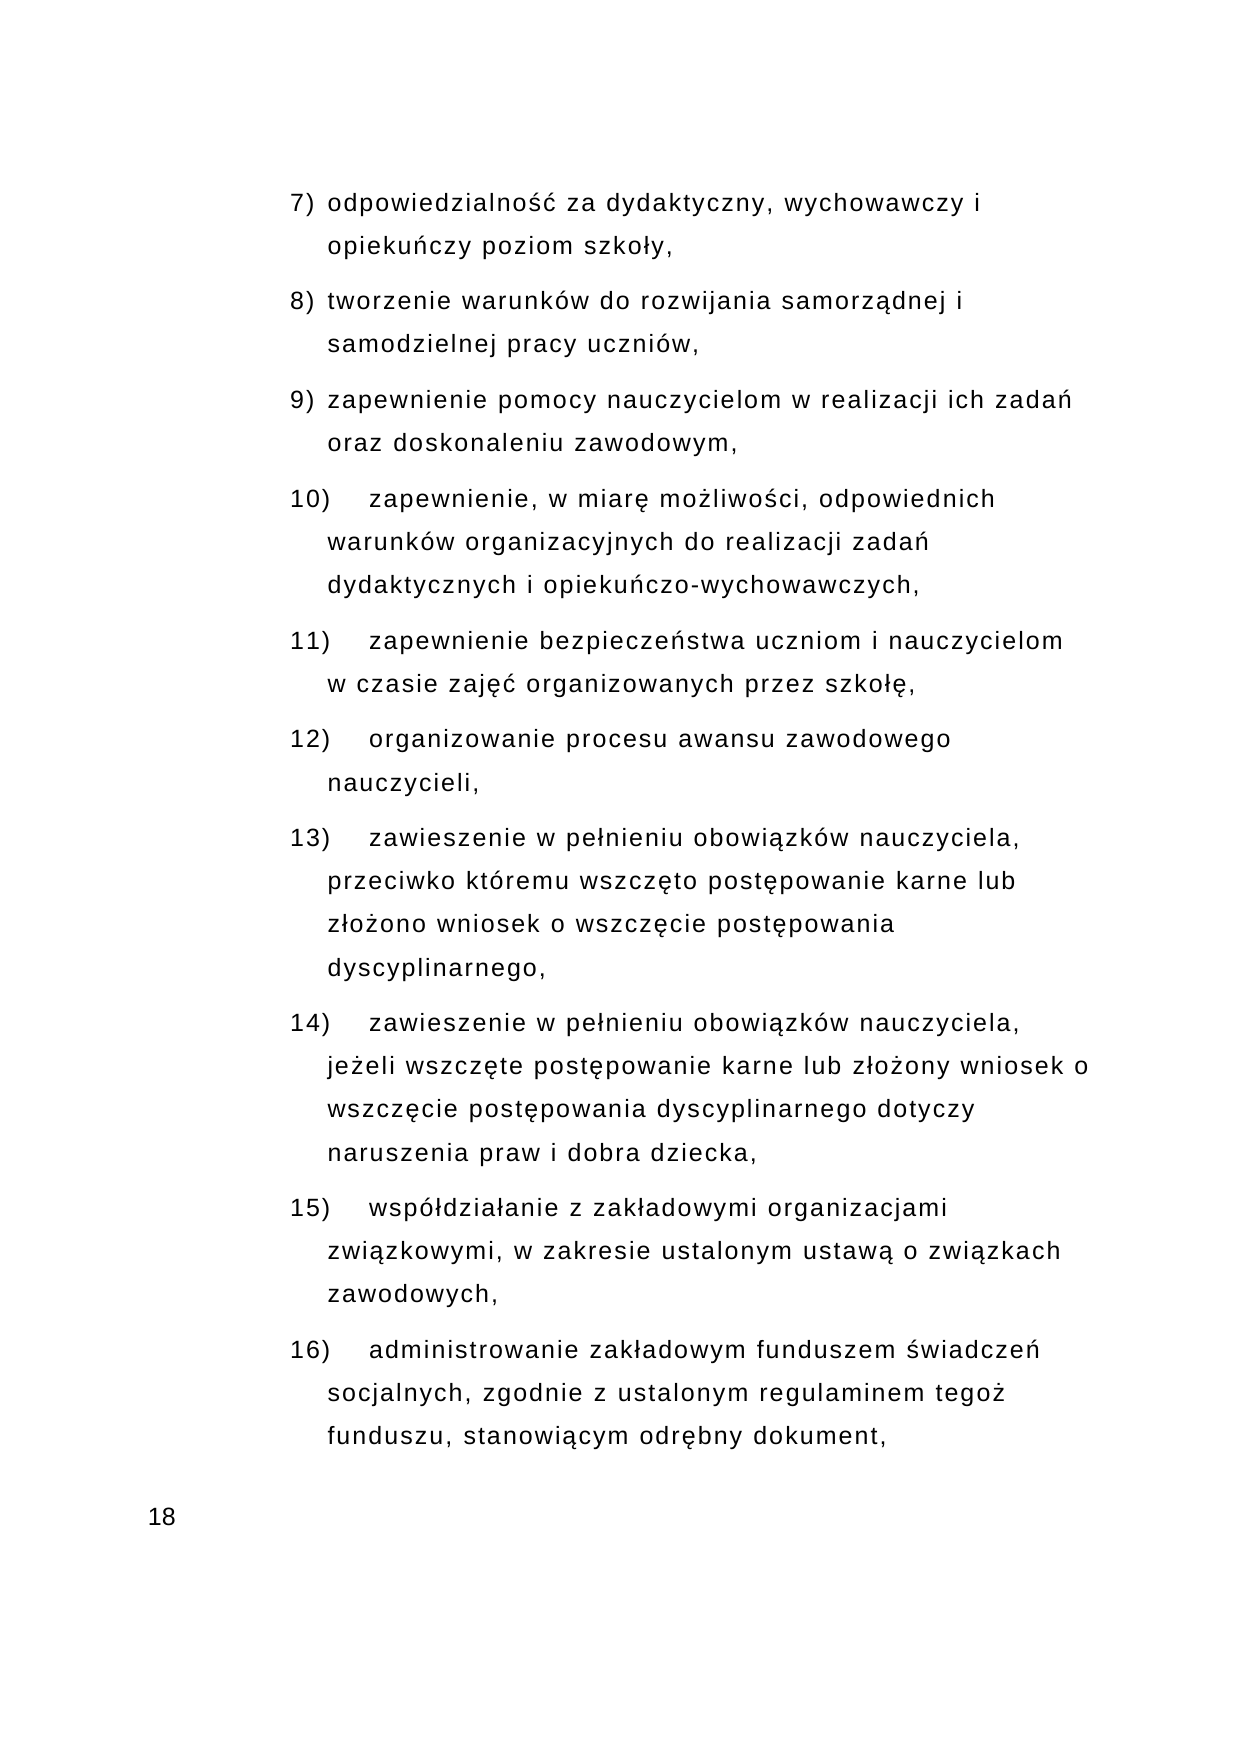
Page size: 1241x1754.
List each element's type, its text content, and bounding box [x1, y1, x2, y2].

list organizowanie procesu awansu zawodowego nauczycieli, [290, 724, 1093, 796]
list zawieszenie w pełnieniu obowiązków nauczyciela, jeżeli wszczęte postępowanie karne lub złożony wniosek o wszczęcie postępowania dyscyplinarnego dotyczy naruszenia praw i dobra dziecka, [290, 1008, 1093, 1166]
list zawieszenie w pełnieniu obowiązków nauczyciela, przeciwko któremu wszczęto postępowanie karne lub złożono wniosek o wszczęcie postępowania dyscyplinarnego, [290, 823, 1093, 981]
list zapewnienie bezpieczeństwa uczniom i nauczycielom w czasie zajęć organizowanych przez szkołę, [290, 626, 1093, 698]
list zapewnienie, w miarę możliwości, odpowiednich warunków organizacyjnych do realizacji zadań dydaktycznych i opiekuńczo-wychowawczych, [290, 484, 1093, 599]
list tworzenie warunków do rozwijania samorządnej i samodzielnej pracy uczniów, [290, 286, 1093, 358]
list administrowanie zakładowym funduszem świadczeń socjalnych, zgodnie z ustalonym regulaminem tegoż funduszu, stanowiącym odrębny dokument, [290, 1335, 1093, 1450]
list zapewnienie pomocy nauczycielom w realizacji ich zadań oraz doskonaleniu zawodowym, [290, 385, 1093, 457]
list współdziałanie z zakładowymi organizacjami związkowymi, w zakresie ustalonym ustawą o związkach zawodowych, [290, 1193, 1093, 1308]
list odpowiedzialność za dydaktyczny, wychowawczy i opiekuńczy poziom szkoły, [290, 188, 1093, 259]
